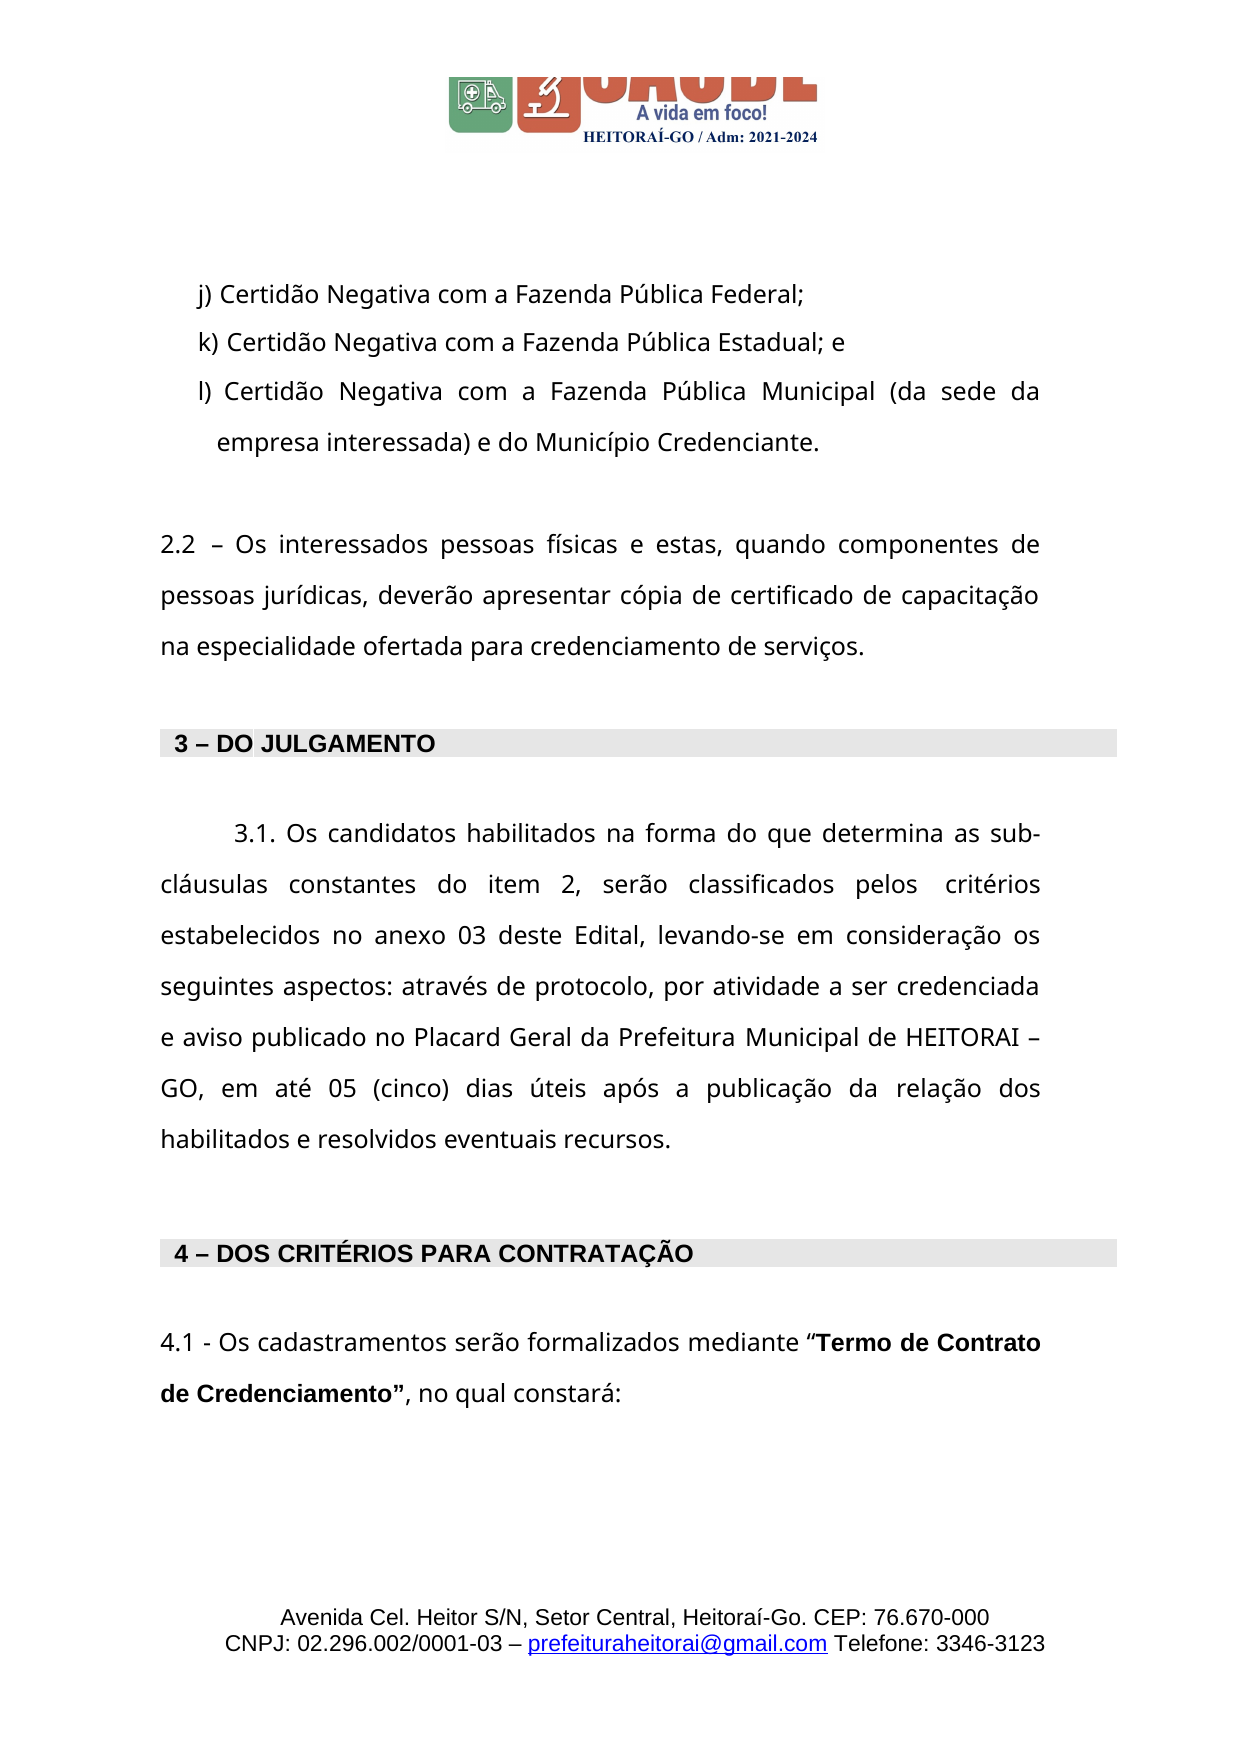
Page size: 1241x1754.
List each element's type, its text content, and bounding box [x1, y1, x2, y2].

picture [444, 77, 826, 153]
list Certidão Negativa com a Fazenda Pública Federal; [198, 276, 1122, 311]
list - Os cadastramentos serão formalizados mediante “Termo de Contrato de Credenciamento”, no qual constará: [160, 1325, 1041, 1410]
list – Os interessados pessoas físicas e estas, quando componentes de pessoas jurídicas, deverão apresentar cópia de certificado de capacitação na especialidade ofertada para credenciamento de serviços. [160, 527, 1041, 663]
text 3.1. Os candidatos habilitados na forma do que determina as sub- cláusulas constantes do item 2, serão classificados pelos critérios estabelecidos no anexo 03 deste Edital, levando-se em consideração os seguintes aspectos: através de protocolo, por atividade a ser credenciada e aviso publicado no Placard Geral da Prefeitura Municipal de HEITORAI – GO, em até 05 (cinco) dias úteis após a publicação da relação dos habilitados e resolvidos eventuais recursos. [160, 815, 1041, 1156]
list Certidão Negativa com a Fazenda Pública Estadual; e [198, 325, 1122, 359]
subtitle 3 – DO JULGAMENTO [160, 728, 1122, 757]
list Certidão Negativa com a Fazenda Pública Municipal (da sede da empresa interessada) e do Município Credenciante. [198, 373, 1040, 459]
subtitle 4 – DOS CRITÉRIOS PARA CONTRATAÇÃO [160, 1238, 1122, 1267]
